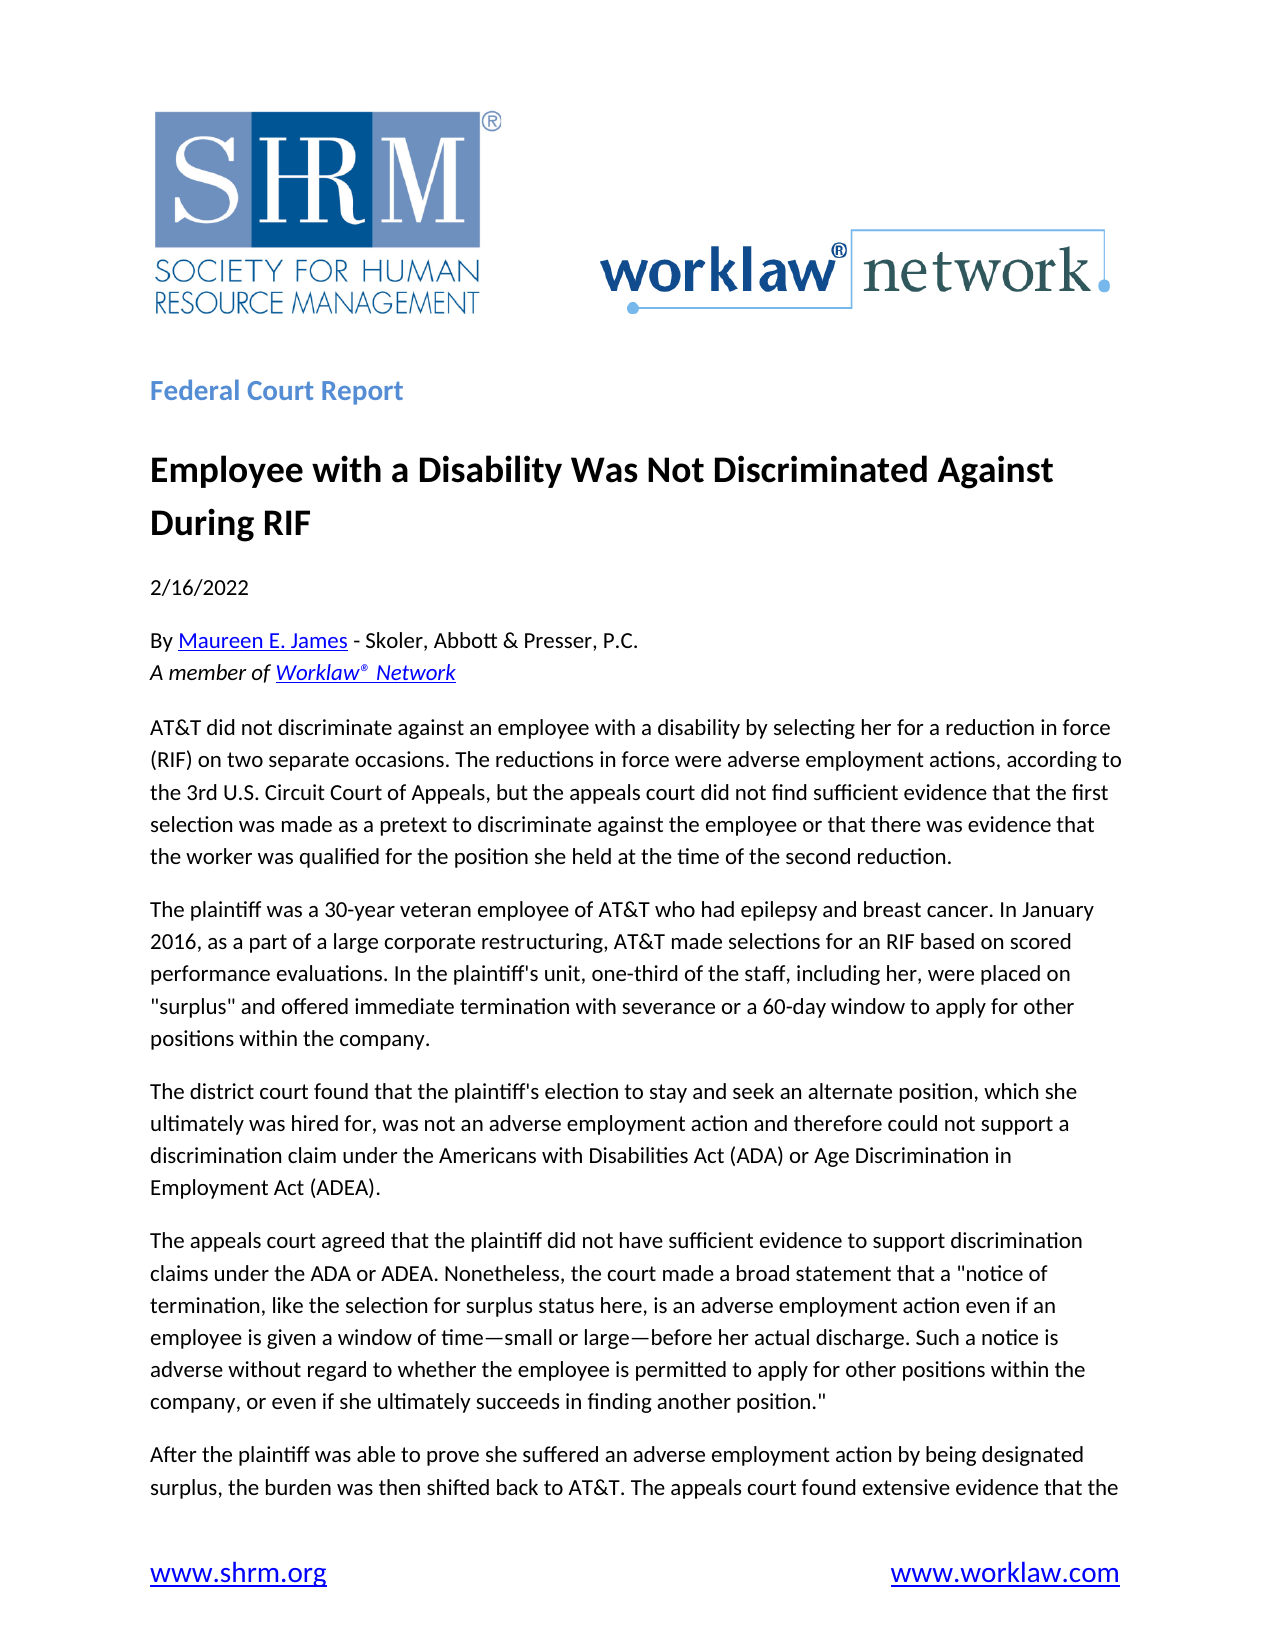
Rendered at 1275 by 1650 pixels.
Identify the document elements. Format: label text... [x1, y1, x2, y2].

text 2/16/2022 [150, 573, 1125, 601]
text The district court found that the plaintiff's election to stay and seek an alternate position, which she ultimately was hired for, was not an adverse employment action and therefore could not support a discrimination claim under the Americans with Disabilities Act (ADA) or Age Discrimination in Employment Act (ADEA). [150, 1077, 1125, 1202]
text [150, 1441, 1125, 1501]
picture [155, 105, 502, 314]
text By Maureen E. James - Skoler, Abbott & Presser, P.C. A member of Worklaw® Network AT&T did not discriminate against an employee with a disability by selecting her for a reduction in force (RIF) on two separate occasions. The reductions in force were adverse employment actions, according to the 3rd U.S. Circuit Court of Appeals, but the appeals court did not find sufficient evidence that the first selection was made as a pretext to discriminate against the employee or that there was evidence that the worker was qualified for the position she held at the time of the second reduction. [150, 626, 1125, 870]
text Federal Court Report Employee with a Disability Was Not Discriminated Against During RIF [150, 338, 1125, 545]
picture [600, 229, 1110, 314]
text The appeals court agreed that the plaintiff did not have sufficient evidence to support discrimination claims under the ADA or ADEA. Nonetheless, the court made a broad statement that a "notice of termination, like the selection for surplus status here, is an adverse employment action even if an employee is given a window of time—small or large—before her actual discharge. Such a notice is adverse without regard to whether the employee is permitted to apply for other positions within the company, or even if she ultimately succeeds in finding another position." [150, 1227, 1125, 1416]
text The plaintiff was a 30-year veteran employee of AT&T who had epilepsy and breast cancer. In January 2016, as a part of a large corporate restructuring, AT&T made selections for an RIF based on scored performance evaluations. In the plaintiff's unit, one-third of the staff, including her, were placed on "surplus" and offered immediate termination with severance or a 60-day window to apply for other positions within the company. [150, 895, 1125, 1052]
